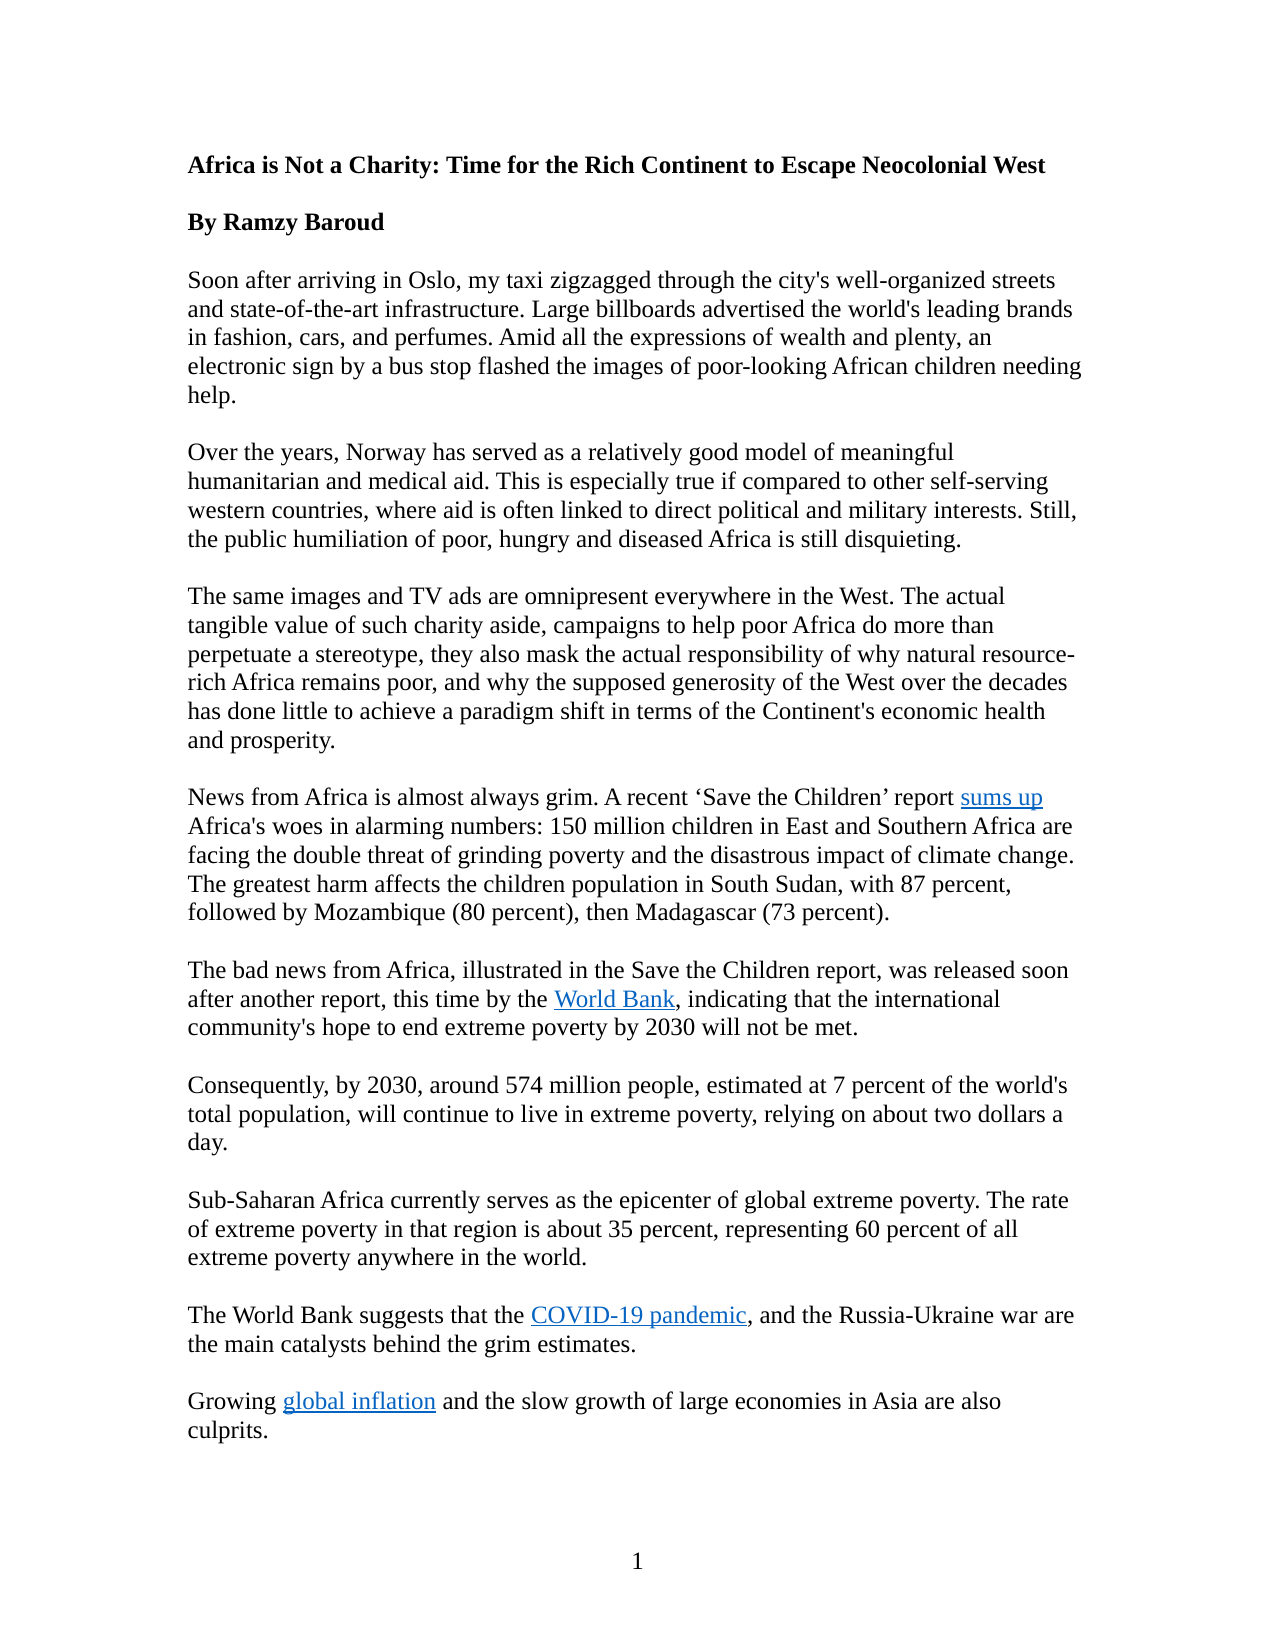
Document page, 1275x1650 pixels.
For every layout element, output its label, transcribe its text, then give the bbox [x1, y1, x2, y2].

text Soon after arriving in Oslo, my taxi zigzagged through the city's well-organized streets and state-of-the-art infrastructure. Large billboards advertised the world's leading brands in fashion, cars, and perfumes. Amid all the expressions of wealth and plenty, an electronic sign by a bus stop flashed the images of poor-looking African children needing help. [187, 265, 1087, 409]
text Sub-Saharan Africa currently serves as the epicenter of global extreme poverty. The rate of extreme poverty in that region is about 35 percent, representing 60 percent of all extreme poverty anywhere in the world. [187, 1185, 1087, 1271]
text The World Bank suggests that the COVID-19 pandemic, and the Russia-Ukraine war are the main catalysts behind the grim estimates. [187, 1300, 1087, 1357]
text Africa is Not a Charity: Time for the Rich Continent to Escape Neocolonial West [187, 150, 1087, 179]
text Growing global inflation and the slow growth of large economies in Asia are also culprits. [187, 1386, 1087, 1444]
text By Ramzy Baroud [187, 207, 1087, 236]
text The same images and TV ads are omnipresent everywhere in the West. The actual tangible value of such charity aside, campaigns to help poor Africa do more than perpetuate a stereotype, they also mask the actual responsibility of why natural resource-rich Africa remains poor, and why the supposed generosity of the West over the decades has done little to achieve a paradigm shift in terms of the Continent's economic health and prosperity. [187, 581, 1087, 754]
text News from Africa is almost always grim. A recent ‘Save the Children’ report sums up Africa's woes in alarming numbers: 150 million children in East and Southern Africa are facing the double threat of grinding poverty and the disastrous impact of climate change. The greatest harm affects the children population in South Sudan, with 87 percent, followed by Mozambique (80 percent), then Madagascar (73 percent). [187, 782, 1087, 926]
text Over the years, Norway has served as a relatively good model of meaningful humanitarian and medical aid. This is especially true if compared to other self-serving western countries, where aid is often linked to direct political and military interests. Still, the public humiliation of poor, hungry and diseased Africa is still disquieting. [187, 437, 1087, 552]
text Consequently, by 2030, around 574 million people, estimated at 7 percent of the world's total population, will continue to live in extreme poverty, relying on about two dollars a day. [187, 1070, 1087, 1156]
text The bad news from Africa, illustrated in the Save the Children report, was released soon after another report, this time by the World Bank, indicating that the international community's hope to end extreme poverty by 2030 will not be met. [187, 955, 1087, 1041]
